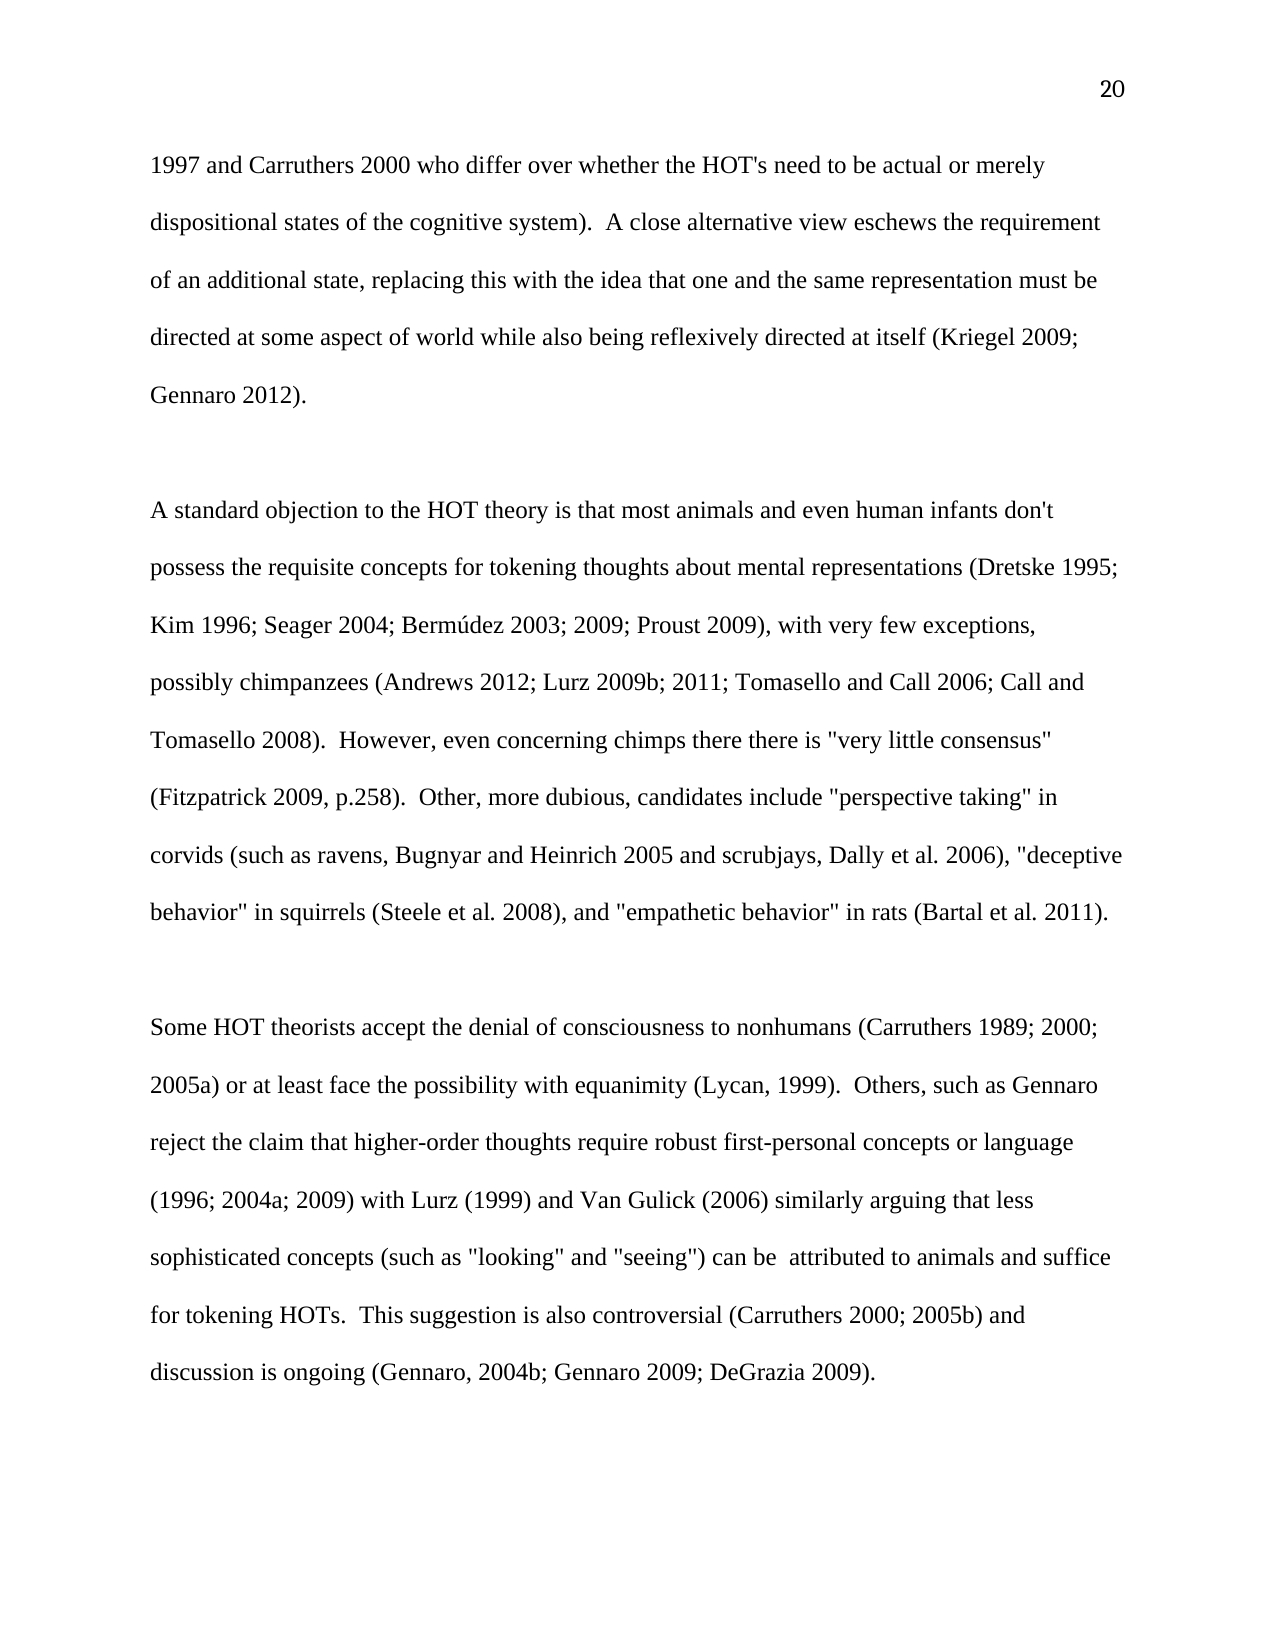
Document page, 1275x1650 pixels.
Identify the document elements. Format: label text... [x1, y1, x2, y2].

text Some HOT theorists accept the denial of consciousness to nonhumans (Carruthers 1989; 2000; 2005a) or at least face the possibility with equanimity (Lycan, 1999). Others, such as Gennaro reject the claim that higher-order thoughts require robust first-personal concepts or language (1996; 2004a; 2009) with Lurz (1999) and Van Gulick (2006) similarly arguing that less sophisticated concepts (such as "looking" and "seeing") can be attributed to animals and suffice for tokening HOTs. This suggestion is also controversial (Carruthers 2000; 2005b) and discussion is ongoing (Gennaro, 2004b; Gennaro 2009; DeGrazia 2009). [150, 1012, 1125, 1386]
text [150, 150, 1125, 409]
text A standard objection to the HOT theory is that most animals and even human infants don't possess the requisite concepts for tokening thoughts about mental representations (Dretske 1995; Kim 1996; Seager 2004; Bermúdez 2003; 2009; Proust 2009), with very few exceptions, possibly chimpanzees (Andrews 2012; Lurz 2009b; 2011; Tomasello and Call 2006; Call and Tomasello 2008). However, even concerning chimps there there is "very little consensus" (Fitzpatrick 2009, p.258). Other, more dubious, candidates include "perspective taking" in corvids (such as ravens, Bugnyar and Heinrich 2005 and scrubjays, Dally et al. 2006), "deceptive behavior" in squirrels (Steele et al. 2008), and "empathetic behavior" in rats (Bartal et al. 2011). [150, 495, 1125, 926]
